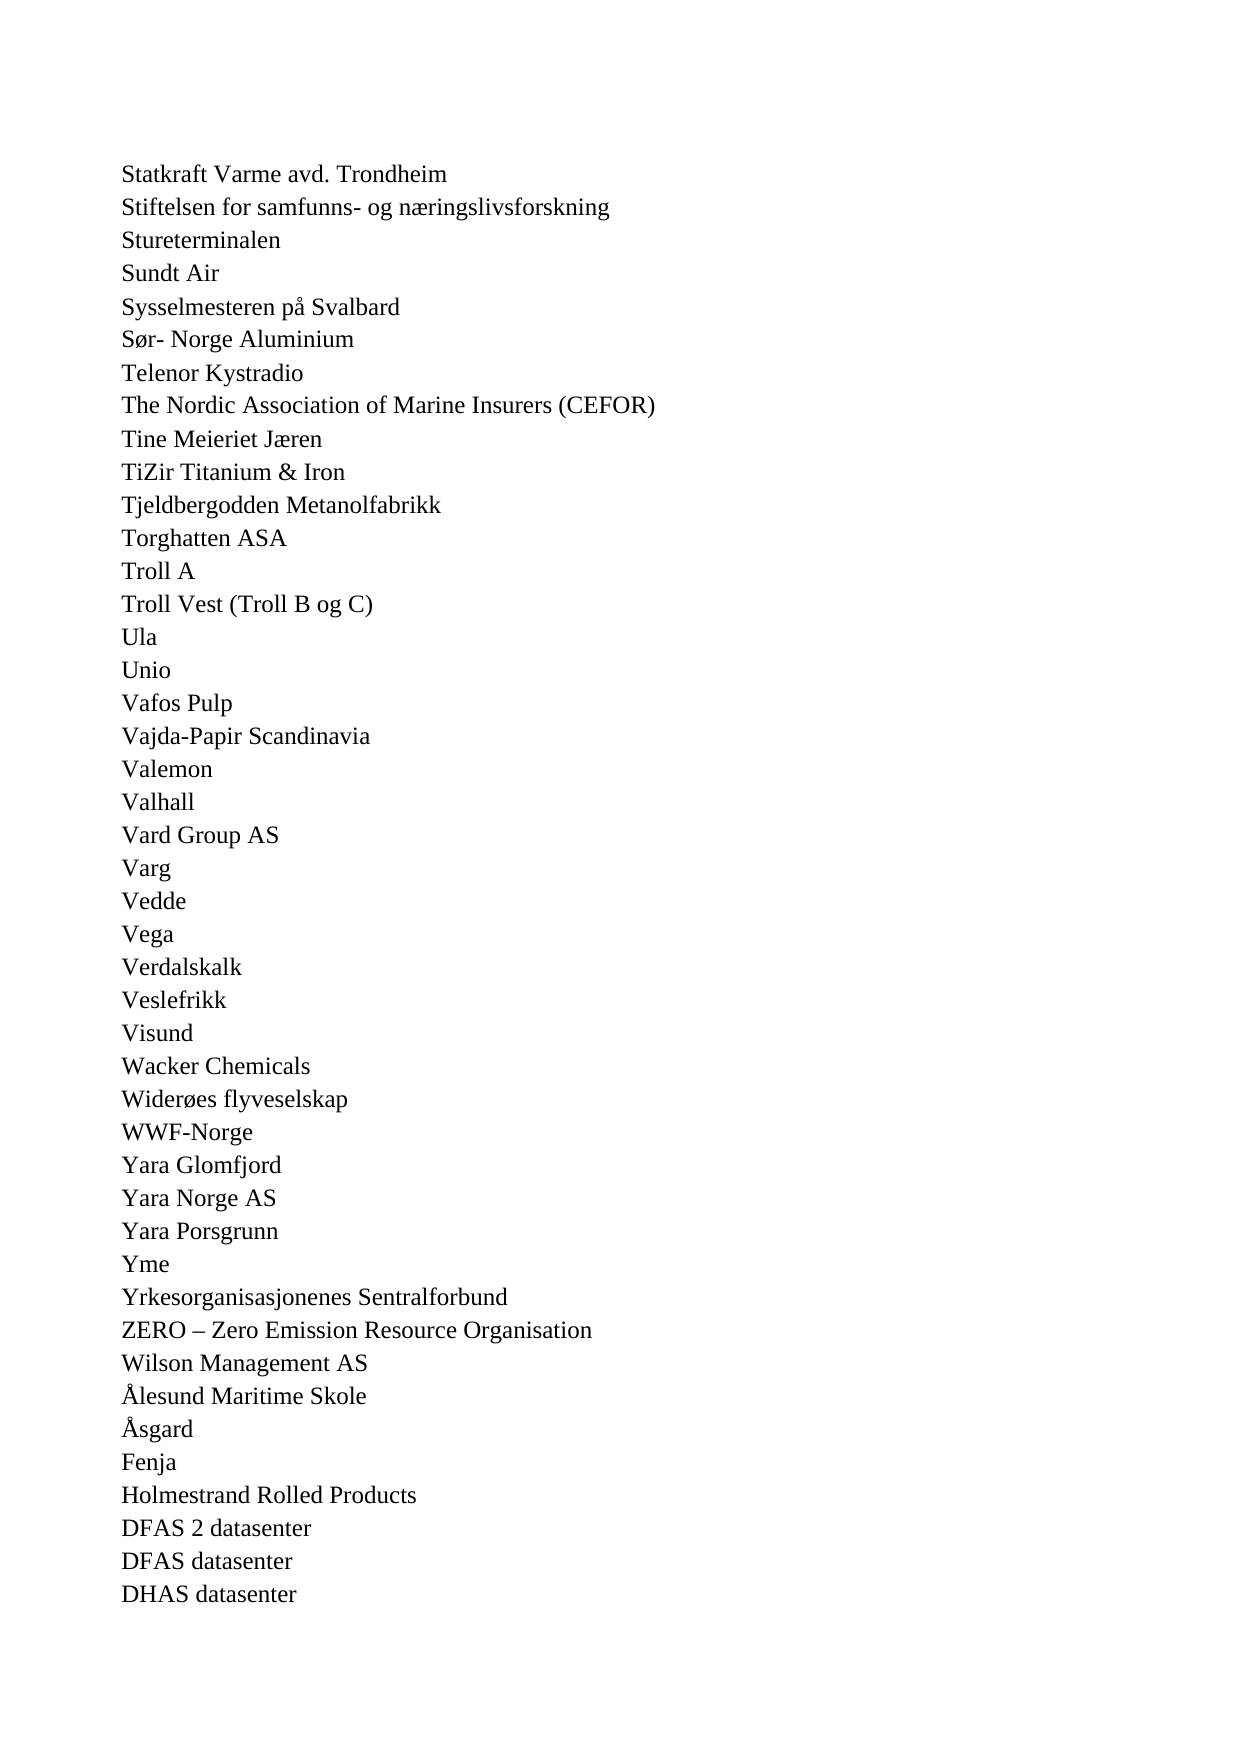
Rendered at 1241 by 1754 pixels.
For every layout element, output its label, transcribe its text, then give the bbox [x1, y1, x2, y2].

list Åsgard [121, 1414, 1119, 1443]
list Statkraft Varme avd. Trondheim [121, 159, 1119, 188]
list Sør- Norge Aluminium [121, 324, 1119, 353]
list Fenja [121, 1447, 1119, 1476]
list Vedde [121, 886, 1119, 915]
list Stureterminalen [121, 226, 1119, 254]
list TiZir Titanium & Iron [121, 457, 1119, 485]
list Tine Meieriet Jæren [121, 424, 1119, 452]
list DFAS 2 datasenter [121, 1513, 1119, 1542]
list Visund [121, 1018, 1119, 1047]
list Valhall [121, 787, 1119, 816]
list Wacker Chemicals [121, 1051, 1119, 1080]
list Valemon [121, 754, 1119, 783]
list Sundt Air [121, 258, 1119, 287]
list WWF-Norge [121, 1117, 1119, 1146]
list Yara Norge AS [121, 1183, 1119, 1212]
list Yrkesorganisasjonenes Sentralforbund [121, 1282, 1119, 1311]
list Yara Porsgrunn [121, 1216, 1119, 1245]
list DFAS datasenter [121, 1546, 1119, 1575]
list DHAS datasenter [121, 1579, 1119, 1608]
list Wilson Management AS [121, 1348, 1119, 1377]
list Verdalskalk [121, 952, 1119, 981]
list Sysselmesteren på Svalbard [121, 292, 1119, 320]
list Widerøes flyveselskap [121, 1084, 1119, 1113]
list Vajda-Papir Scandinavia [121, 721, 1119, 749]
list Vega [121, 919, 1119, 948]
list Veslefrikk [121, 985, 1119, 1014]
list Troll A [121, 556, 1119, 584]
list Torghatten ASA [121, 523, 1119, 551]
list Unio [121, 655, 1119, 683]
list Vafos Pulp [121, 688, 1119, 717]
list Troll Vest (Troll B og C) [121, 589, 1119, 617]
list Stiftelsen for samfunns- og næringslivsforskning [121, 192, 1119, 221]
list Yara Glomfjord [121, 1150, 1119, 1179]
list Vard Group AS [121, 820, 1119, 849]
list Yme [121, 1249, 1119, 1278]
list ZERO – Zero Emission Resource Organisation [121, 1315, 1119, 1344]
list The Nordic Association of Marine Insurers (CEFOR) [121, 391, 1119, 419]
list Ålesund Maritime Skole [121, 1381, 1119, 1410]
list Telenor Kystradio [121, 358, 1119, 386]
list Holmestrand Rolled Products [121, 1480, 1119, 1509]
list Ula [121, 622, 1119, 651]
list Tjeldbergodden Metanolfabrikk [121, 490, 1119, 518]
list Varg [121, 853, 1119, 882]
